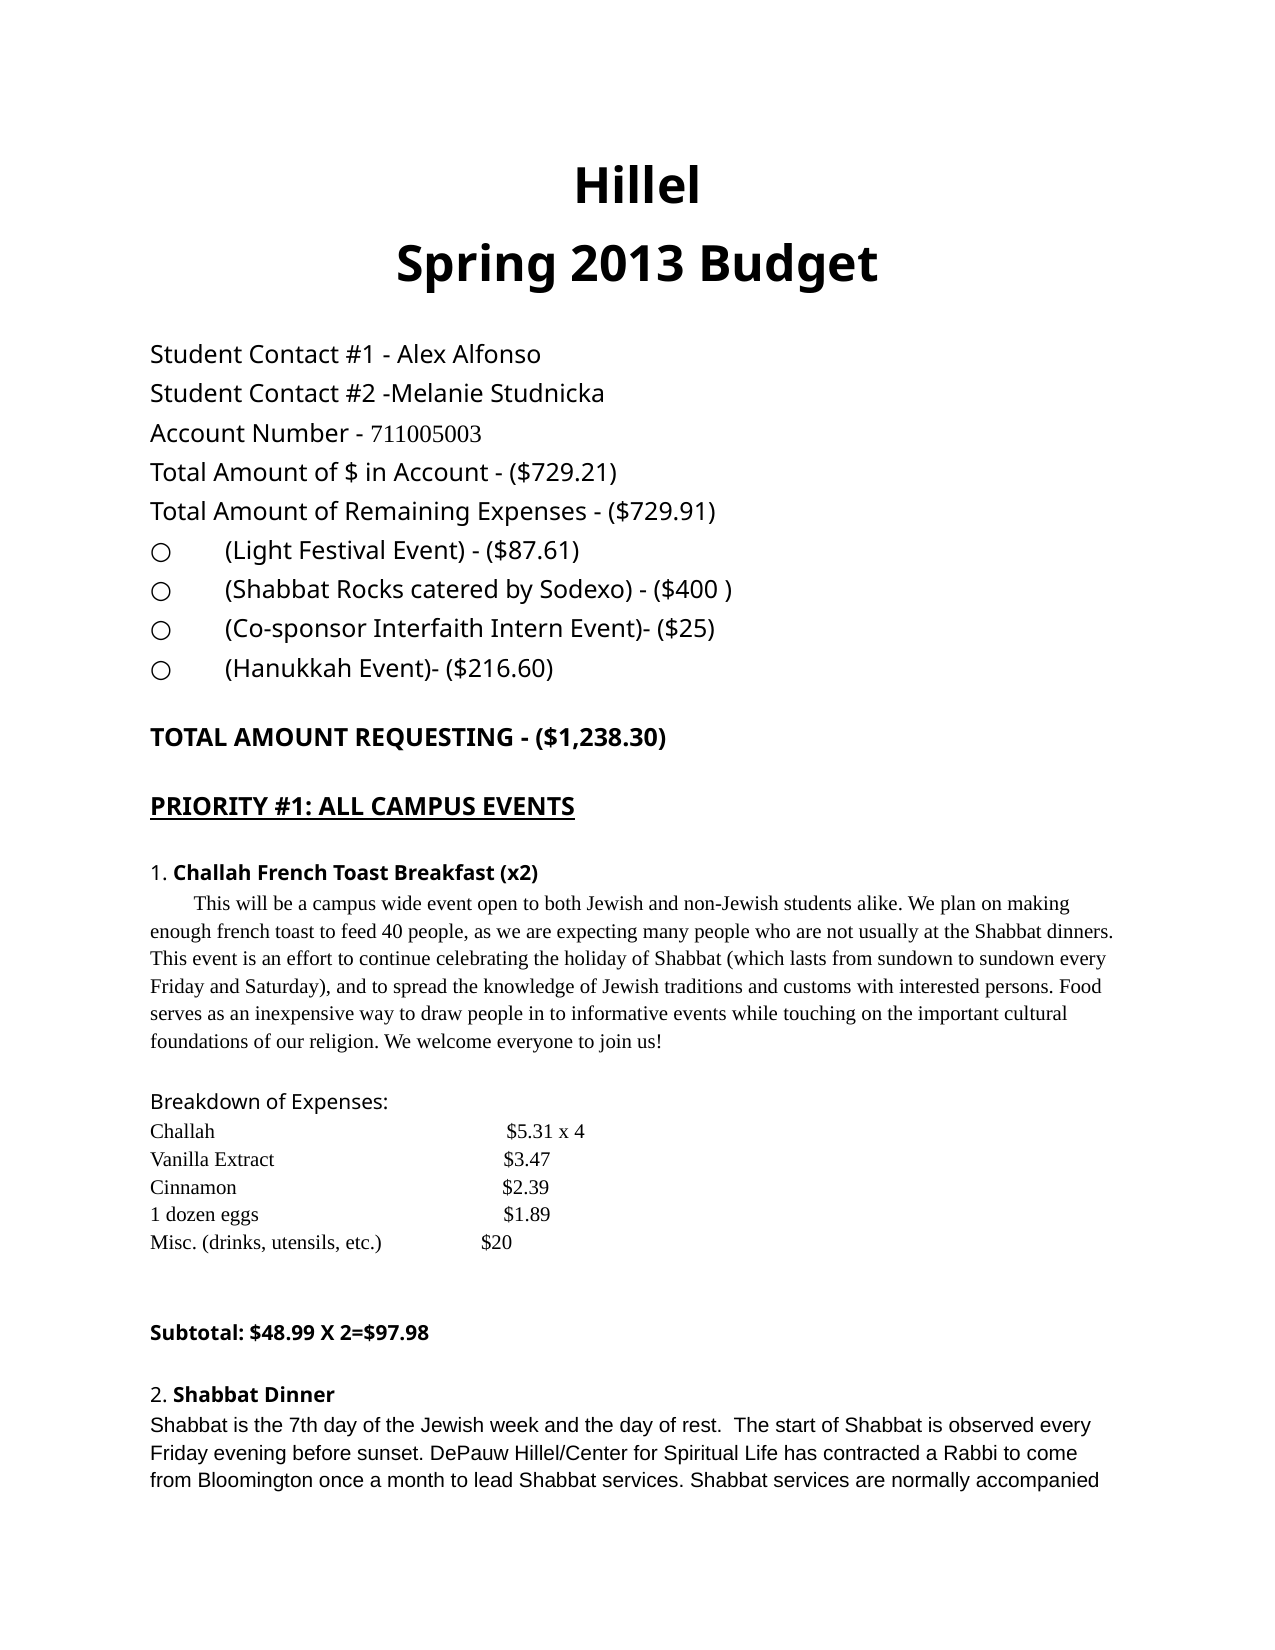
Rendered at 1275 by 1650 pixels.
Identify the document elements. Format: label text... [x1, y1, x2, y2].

text Breakdown of Expenses: [150, 1087, 1125, 1115]
text This will be a campus wide event open to both Jewish and non-Jewish students alike. We plan on making enough french toast to feed 40 people, as we are expecting many people who are not usually at the Shabbat dinners. This event is an effort to continue celebrating the holiday of Shabbat (which lasts from sundown to sundown every Friday and Saturday), and to spread the knowledge of Jewish traditions and customs with interested persons. Food serves as an inexpensive way to draw people in to informative events while touching on the important cultural foundations of our religion. We welcome everyone to join us! [150, 891, 1125, 1053]
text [150, 1413, 1125, 1492]
text Challah $5.31 x 4 [150, 1119, 1125, 1143]
text ○ (Light Festival Event) - ($87.61) [150, 533, 1125, 567]
text Account Number - 711005003 [150, 415, 1125, 449]
text Total Amount of $ in Account - ($729.21) [150, 454, 1125, 488]
text ○ (Co-sponsor Interfaith Intern Event)- ($25) [150, 611, 1125, 645]
text Spring 2013 Budget [150, 228, 1125, 296]
text PRIORITY #1: ALL CAMPUS EVENTS [150, 789, 1125, 823]
text Total Amount of Remaining Expenses - ($729.91) [150, 493, 1125, 528]
text 2. Shabbat Dinner [150, 1381, 1125, 1409]
text ○ (Hanukkah Event)- ($216.60) [150, 650, 1125, 684]
text Subtotal: $48.99 X 2=$97.98 [150, 1318, 1125, 1346]
text Hillel [150, 150, 1125, 218]
text Vanilla Extract $3.47 [150, 1147, 1125, 1171]
text Misc. (drinks, utensils, etc.) $20 [150, 1230, 1125, 1254]
text 1. Challah French Toast Breakfast (x2) [150, 858, 1125, 887]
text Student Contact #1 - Alex Alfonso [150, 337, 1125, 371]
text TOTAL AMOUNT REQUESTING - ($1,238.30) [150, 719, 1125, 754]
text ○ (Shabbat Rocks catered by Sodexo) - ($400 ) [150, 572, 1125, 606]
text Cinnamon $2.39 [150, 1174, 1125, 1199]
text 1 dozen eggs $1.89 [150, 1202, 1125, 1226]
text Student Contact #2 -Melanie Studnicka [150, 376, 1125, 410]
